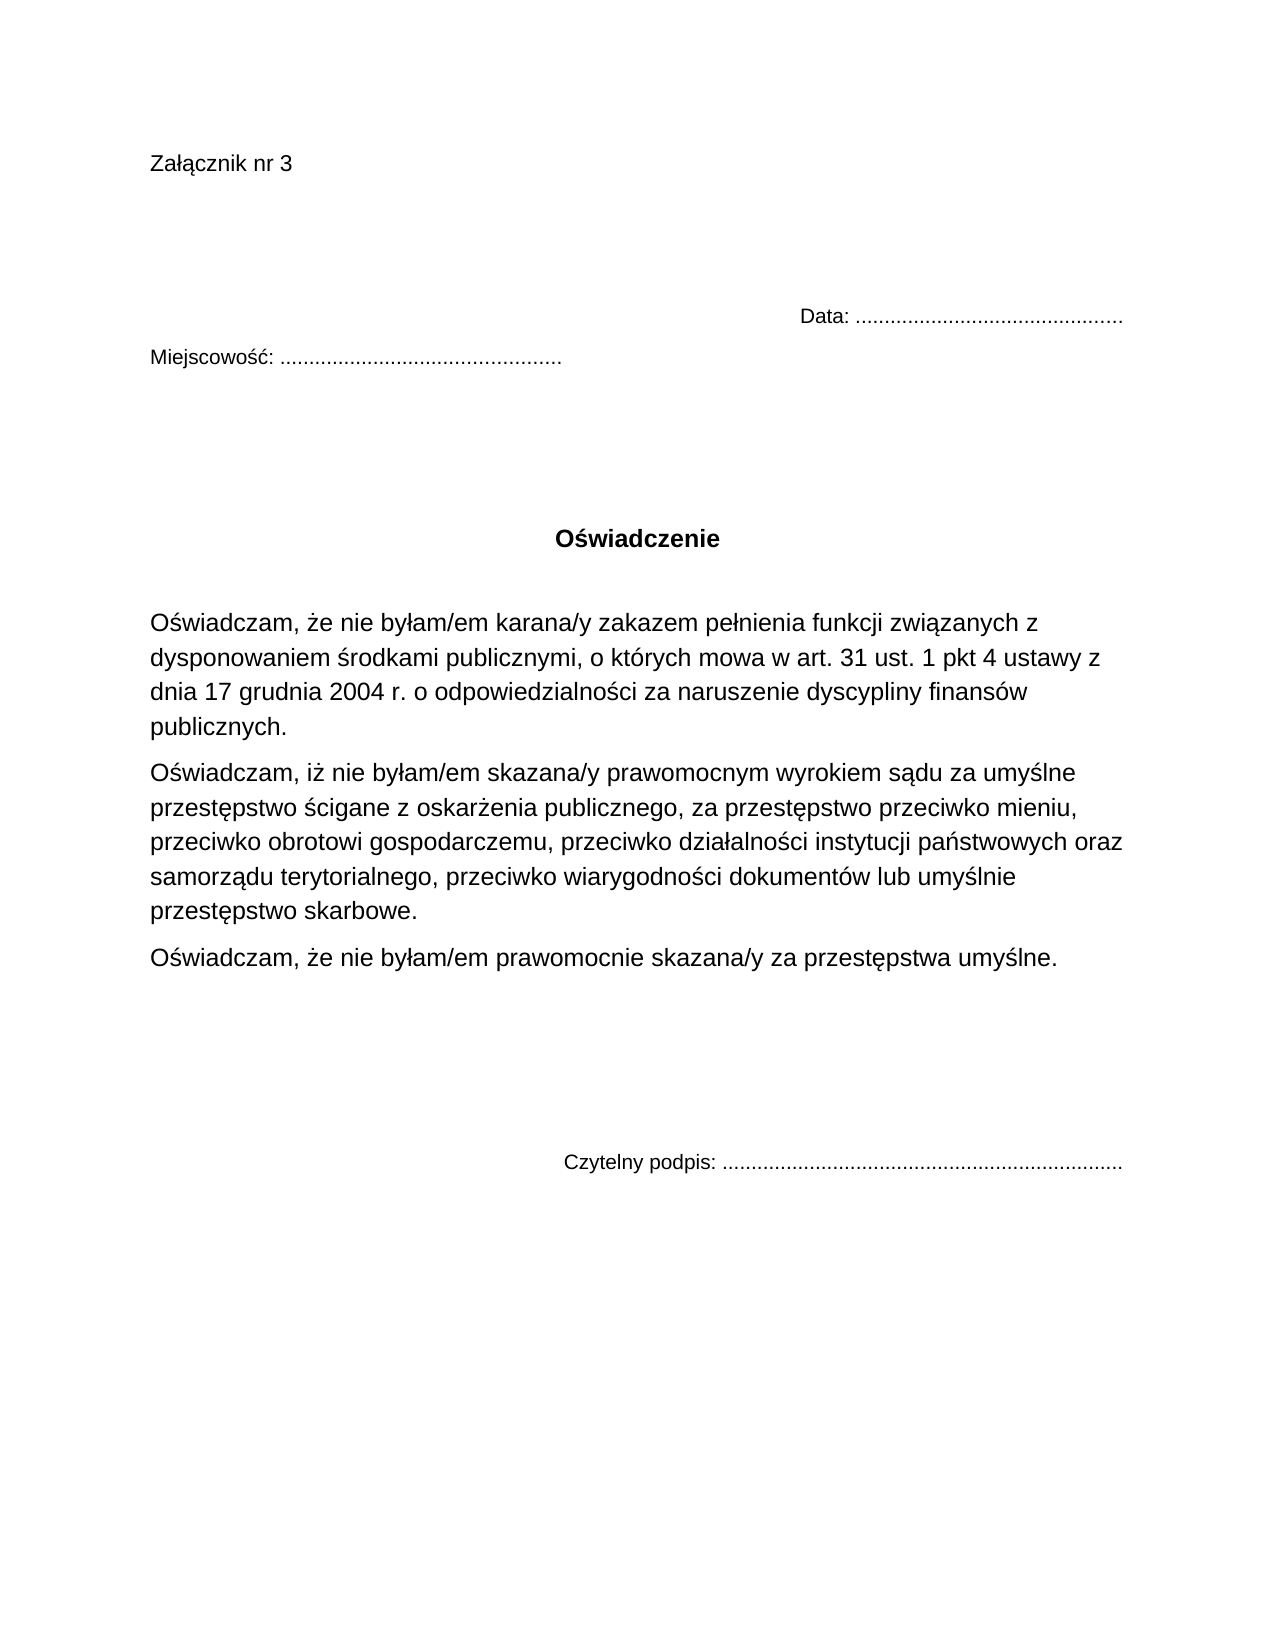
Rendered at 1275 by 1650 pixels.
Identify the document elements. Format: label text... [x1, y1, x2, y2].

text Oświadczam, że nie byłam/em prawomocnie skazana/y za przestępstwa umyślne. [150, 943, 1125, 972]
text Miejscowość: [150, 345, 1125, 369]
text Data: [800, 303, 1125, 327]
text Czytelny podpis: [563, 1150, 1125, 1174]
text Oświadczam, iż nie byłam/em skazana/y prawomocnym wyrokiem sądu za umyślne przestępstwo ścigane z oskarżenia publicznego, za przestępstwo przeciwko mieniu, przeciwko obrotowi gospodarczemu, przeciwko działalności instytucji państwowych oraz samorządu terytorialnego, przeciwko wiarygodności dokumentów lub umyślnie przestępstwo skarbowe. [150, 758, 1125, 925]
subtitle Załącznik nr 3 [150, 150, 1125, 176]
subtitle Oświadczenie [150, 523, 1125, 552]
text Oświadczam, że nie byłam/em karana/y zakazem pełnienia funkcji związanych z dysponowaniem środkami publicznymi, o których mowa w art. 31 ust. 1 pkt 4 ustawy z dnia 17 grudnia 2004 r. o odpowiedzialności za naruszenie dyscypliny finansów publicznych. [150, 608, 1125, 740]
